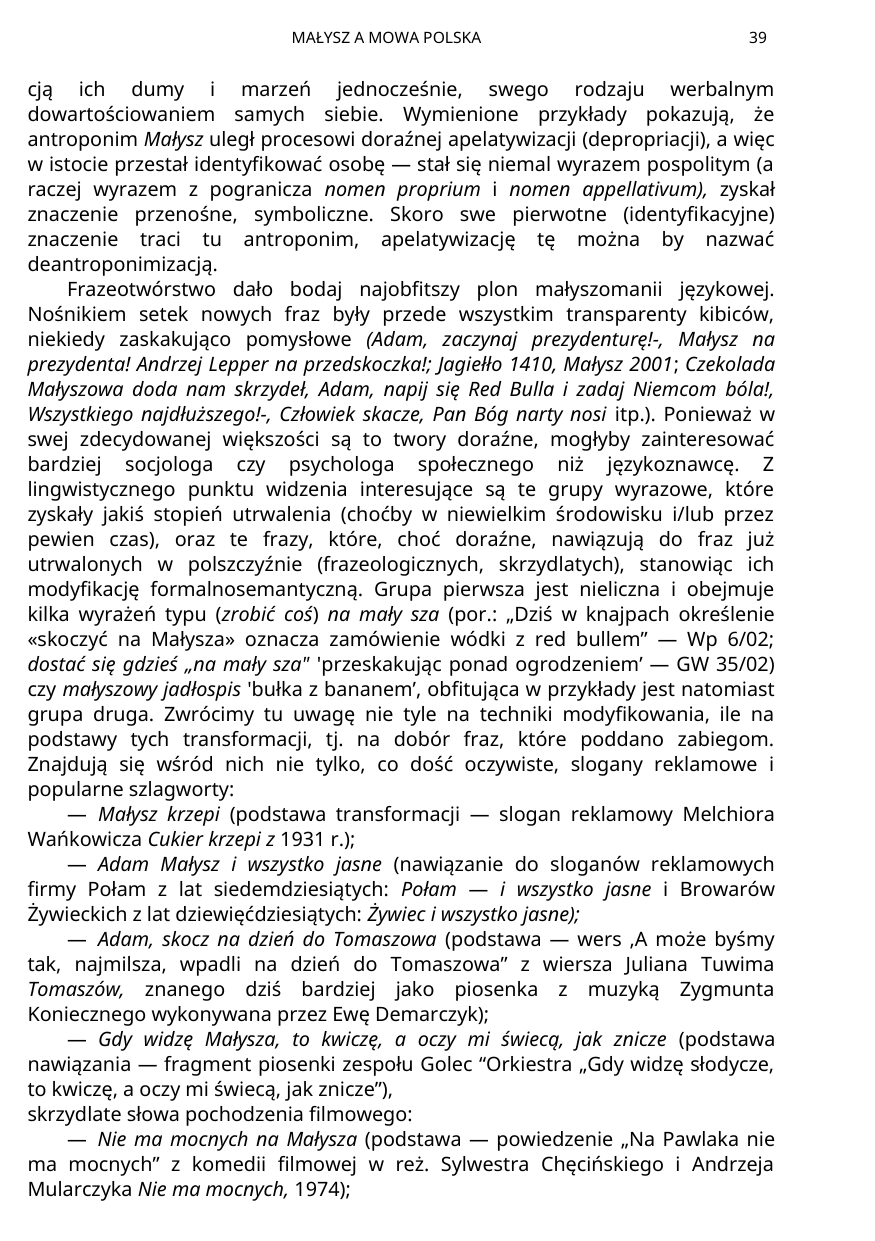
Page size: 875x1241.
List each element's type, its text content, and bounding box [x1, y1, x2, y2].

text skrzydlate słowa pochodzenia filmowego: [27, 1102, 775, 1127]
list Nie ma mocnych na Małysza (podstawa — powiedzenie „Na Pawlaka nie ma mocnych” z komedii filmowej w reż. Sylwestra Chęcińskiego i Andrzeja Mularczyka Nie ma mocnych, 1974); [27, 1127, 775, 1202]
text 39 [749, 31, 767, 47]
text MAŁYSZ A MOWA POLSKA [291, 31, 481, 47]
text Frazeotwórstwo dało bodaj najobfitszy plon małyszomanii językowej. Nośnikiem setek nowych fraz były przede wszystkim transparenty kibiców, niekiedy zaskakująco pomysłowe (Adam, zaczynaj prezydenturę!-, Małysz na prezydenta! Andrzej Lepper na przedskoczka!; Jagiełło 1410, Małysz 2001; Czekolada Małyszowa doda nam skrzydeł, Adam, napij się Red Bulla i zadaj Niemcom bóla!, Wszystkiego najdłuższego!-, Człowiek skacze, Pan Bóg narty nosi itp.). Ponieważ w swej zdecydowanej większości są to twory doraźne, mogłyby zainteresować bardziej socjologa czy psychologa społecznego niż językoznawcę. Z lingwistycznego punktu widzenia interesujące są te grupy wyrazowe, które zyskały jakiś stopień utrwalenia (choćby w niewielkim środowisku i/lub przez pewien czas), oraz te frazy, które, choć doraźne, nawiązują do fraz już utrwalonych w polszczyźnie (frazeologicznych, skrzydlatych), stanowiąc ich modyfikację formalnosemantyczną. Grupa pierwsza jest nieliczna i obejmuje kilka wyrażeń typu (zrobić coś) na mały sza (por.: „Dziś w knajpach określenie «skoczyć na Małysza» oznacza zamówienie wódki z red bullem” — Wp 6/02; dostać się gdzieś „na mały sza" 'przeskakując ponad ogrodzeniem’ — GW 35/02) czy małyszowy jadłospis 'bułka z bananem’, obfitująca w przykłady jest natomiast grupa druga. Zwrócimy tu uwagę nie tyle na techniki modyfikowania, ile na podstawy tych transformacji, tj. na dobór fraz, które poddano zabiegom. Znajdują się wśród nich nie tylko, co dość oczywiste, slogany reklamowe i popularne szlagworty: [27, 277, 775, 802]
list Adam Małysz i wszystko jasne (nawiązanie do sloganów reklamowych firmy Połam z lat siedemdziesiątych: Połam — i wszystko jasne i Browarów Żywieckich z lat dziewięćdziesiątych: Żywiec i wszystko jasne); [27, 852, 775, 927]
list Adam, skocz na dzień do Tomaszowa (podstawa — wers ,A może byśmy tak, najmilsza, wpadli na dzień do Tomaszowa” z wiersza Juliana Tuwima Tomaszów, znanego dziś bardziej jako piosenka z muzyką Zygmunta Koniecznego wykonywana przez Ewę Demarczyk); [27, 927, 775, 1027]
list Gdy widzę Małysza, to kwiczę, a oczy mi świecą, jak znicze (podstawa nawiązania — fragment piosenki zespołu Golec “Orkiestra „Gdy widzę słodycze, to kwiczę, a oczy mi świecą, jak znicze”), [27, 1027, 775, 1102]
text cją ich dumy i marzeń jednocześnie, swego rodzaju werbalnym dowartościowaniem samych siebie. Wymienione przykłady pokazują, że antroponim Małysz uległ procesowi doraźnej apelatywizacji (depropriacji), a więc w istocie przestał identyfikować osobę — stał się niemal wyrazem pospolitym (a raczej wyrazem z pogranicza nomen proprium i nomen appellativum), zyskał znaczenie przenośne, symboliczne. Skoro swe pierwotne (identyfikacyjne) znaczenie traci tu antroponim, apelatywizację tę można by nazwać deantroponimizacją. [27, 77, 775, 277]
list Małysz krzepi (podstawa transformacji — slogan reklamowy Melchiora Wańkowicza Cukier krzepi z 1931 r.); [27, 802, 775, 852]
